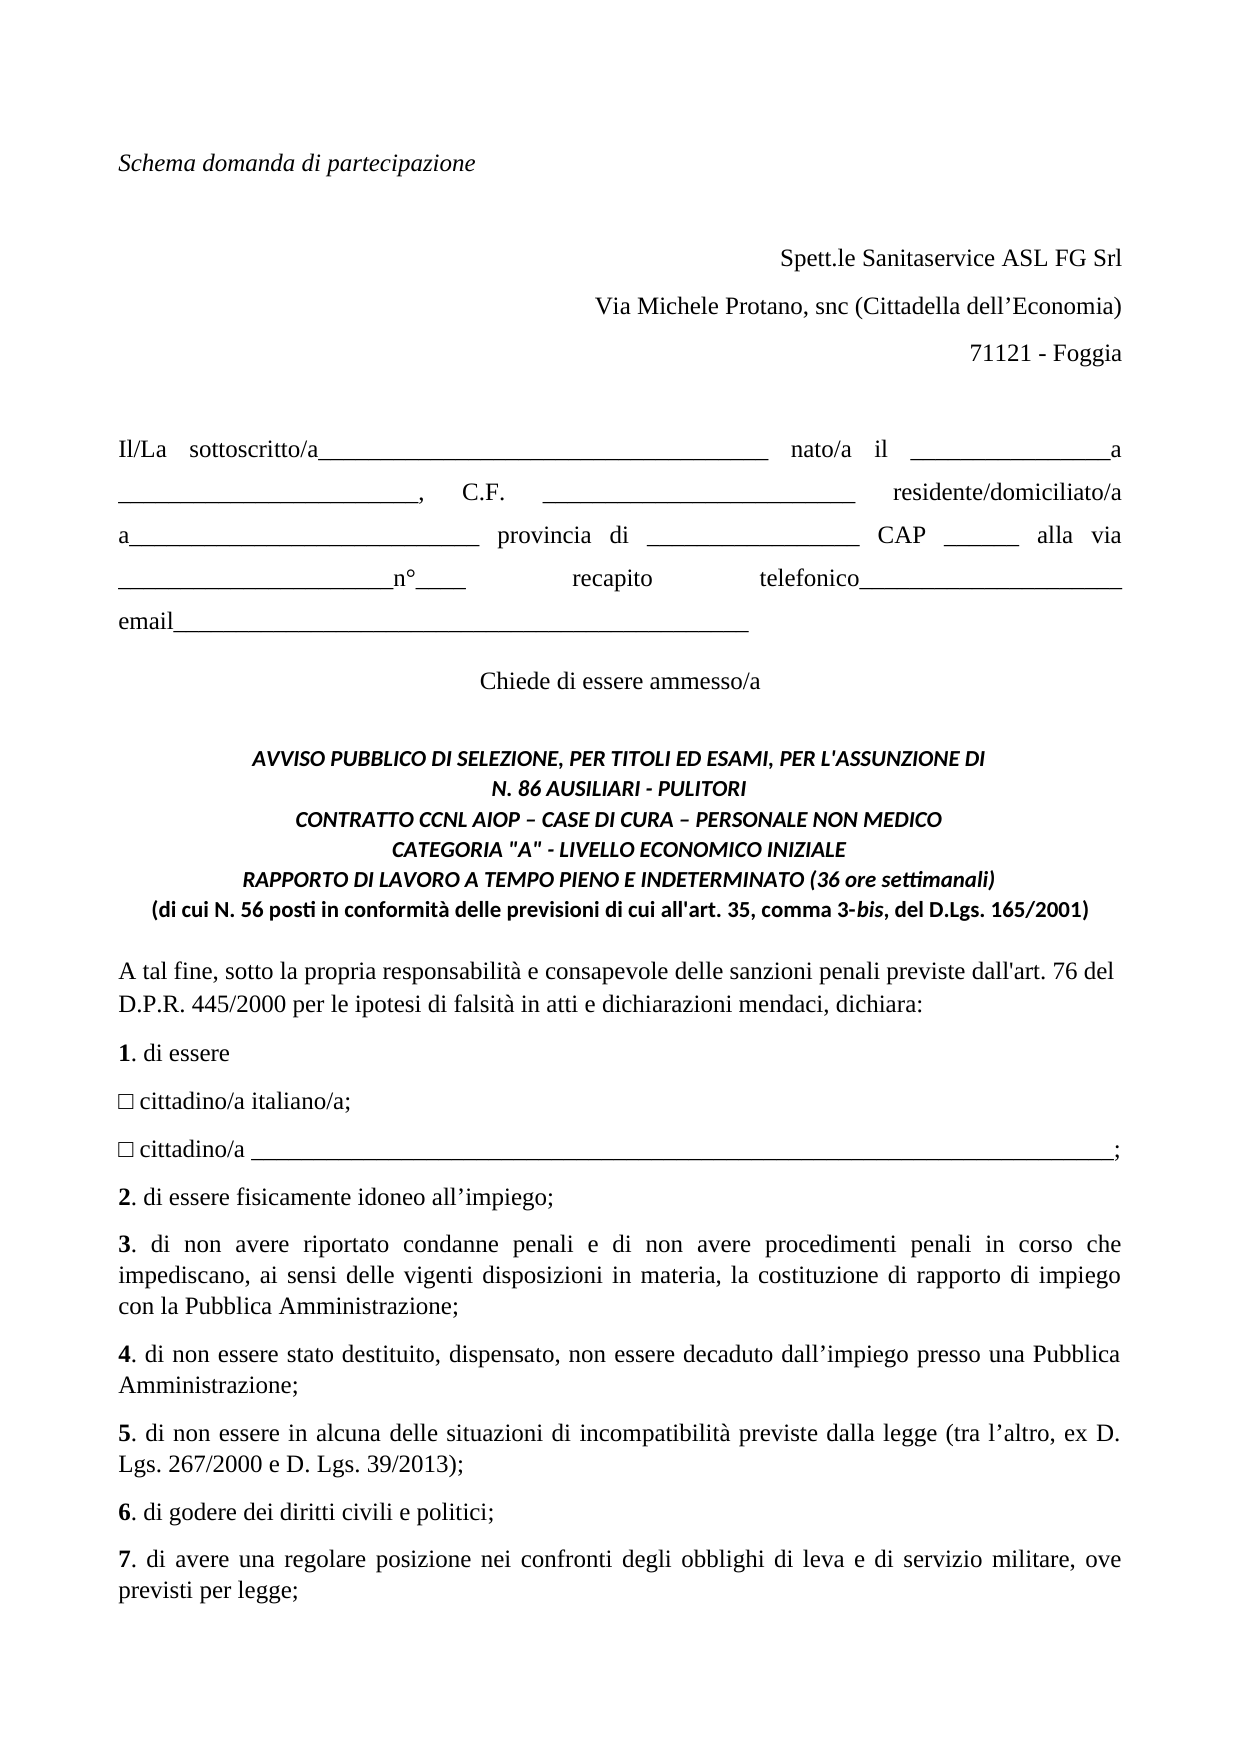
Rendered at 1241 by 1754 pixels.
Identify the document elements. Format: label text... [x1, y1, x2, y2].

text (di cui N. 56 posti in conformità delle previsioni di cui all'art. 35, comma 3-bis, del D.Lgs. 165/2001) [118, 895, 1122, 923]
text 71121 - Foggia [118, 338, 1122, 367]
text □ cittadino/a _____________________________________________________________________; [118, 1134, 1122, 1163]
text A tal fine, sotto la propria responsabilità e consapevole delle sanzioni penali previste dall'art. 76 del D.P.R. 445/2000 per le ipotesi di falsità in atti e dichiarazioni mendaci, dichiara: [118, 956, 1122, 1017]
text CONTRATTO CCNL AIOP – CASE DI CURA – PERSONALE NON MEDICO [118, 805, 1122, 833]
text 5. di non essere in alcuna delle situazioni di incompatibilità previste dalla legge (tra l’altro, ex D. Lgs. 267/2000 e D. Lgs. 39/2013); [118, 1418, 1122, 1478]
text □ cittadino/a italiano/a; [118, 1086, 1122, 1115]
text 3. di non avere riportato condanne penali e di non avere procedimenti penali in corso che impediscano, ai sensi delle vigenti disposizioni in materia, la costituzione di rapporto di impiego con la Pubblica Amministrazione; [118, 1229, 1122, 1320]
text RAPPORTO DI LAVORO A TEMPO PIENO E INDETERMINATO (36 ore settimanali) [118, 865, 1122, 893]
text Via Michele Protano, snc (Cittadella dell’Economia) [118, 291, 1122, 319]
text 1. di essere [118, 1038, 1122, 1067]
text Chiede di essere ammesso/a [118, 666, 1122, 695]
text CATEGORIA "A" - LIVELLO ECONOMICO INIZIALE [118, 835, 1122, 863]
text N. 86 AUSILIARI - PULITORI [118, 774, 1122, 802]
text Il/La sottoscritto/a____________________________________ nato/a il ________________a ________________________, C.F. _________________________ residente/domiciliato/a a____________________________ provincia di _________________ CAP ______ alla via ______________________n°____ recapito telefonico_____________________ email______________________________________________ [118, 434, 1122, 635]
text Spett.le Sanitaservice ASL FG Srl [118, 243, 1122, 272]
text 7. di avere una regolare posizione nei confronti degli obblighi di leva e di servizio militare, ove previsti per legge; [118, 1544, 1122, 1604]
text 4. di non essere stato destituito, dispensato, non essere decaduto dall’impiego presso una Pubblica Amministrazione; [118, 1339, 1122, 1399]
text 6. di godere dei diritti civili e politici; [118, 1497, 1122, 1525]
text 2. di essere fisicamente idoneo all’impiego; [118, 1182, 1122, 1210]
text Schema domanda di partecipazione [118, 148, 1122, 176]
text AVVISO PUBBLICO DI SELEZIONE, PER TITOLI ED ESAMI, PER L'ASSUNZIONE DI [118, 744, 1122, 772]
